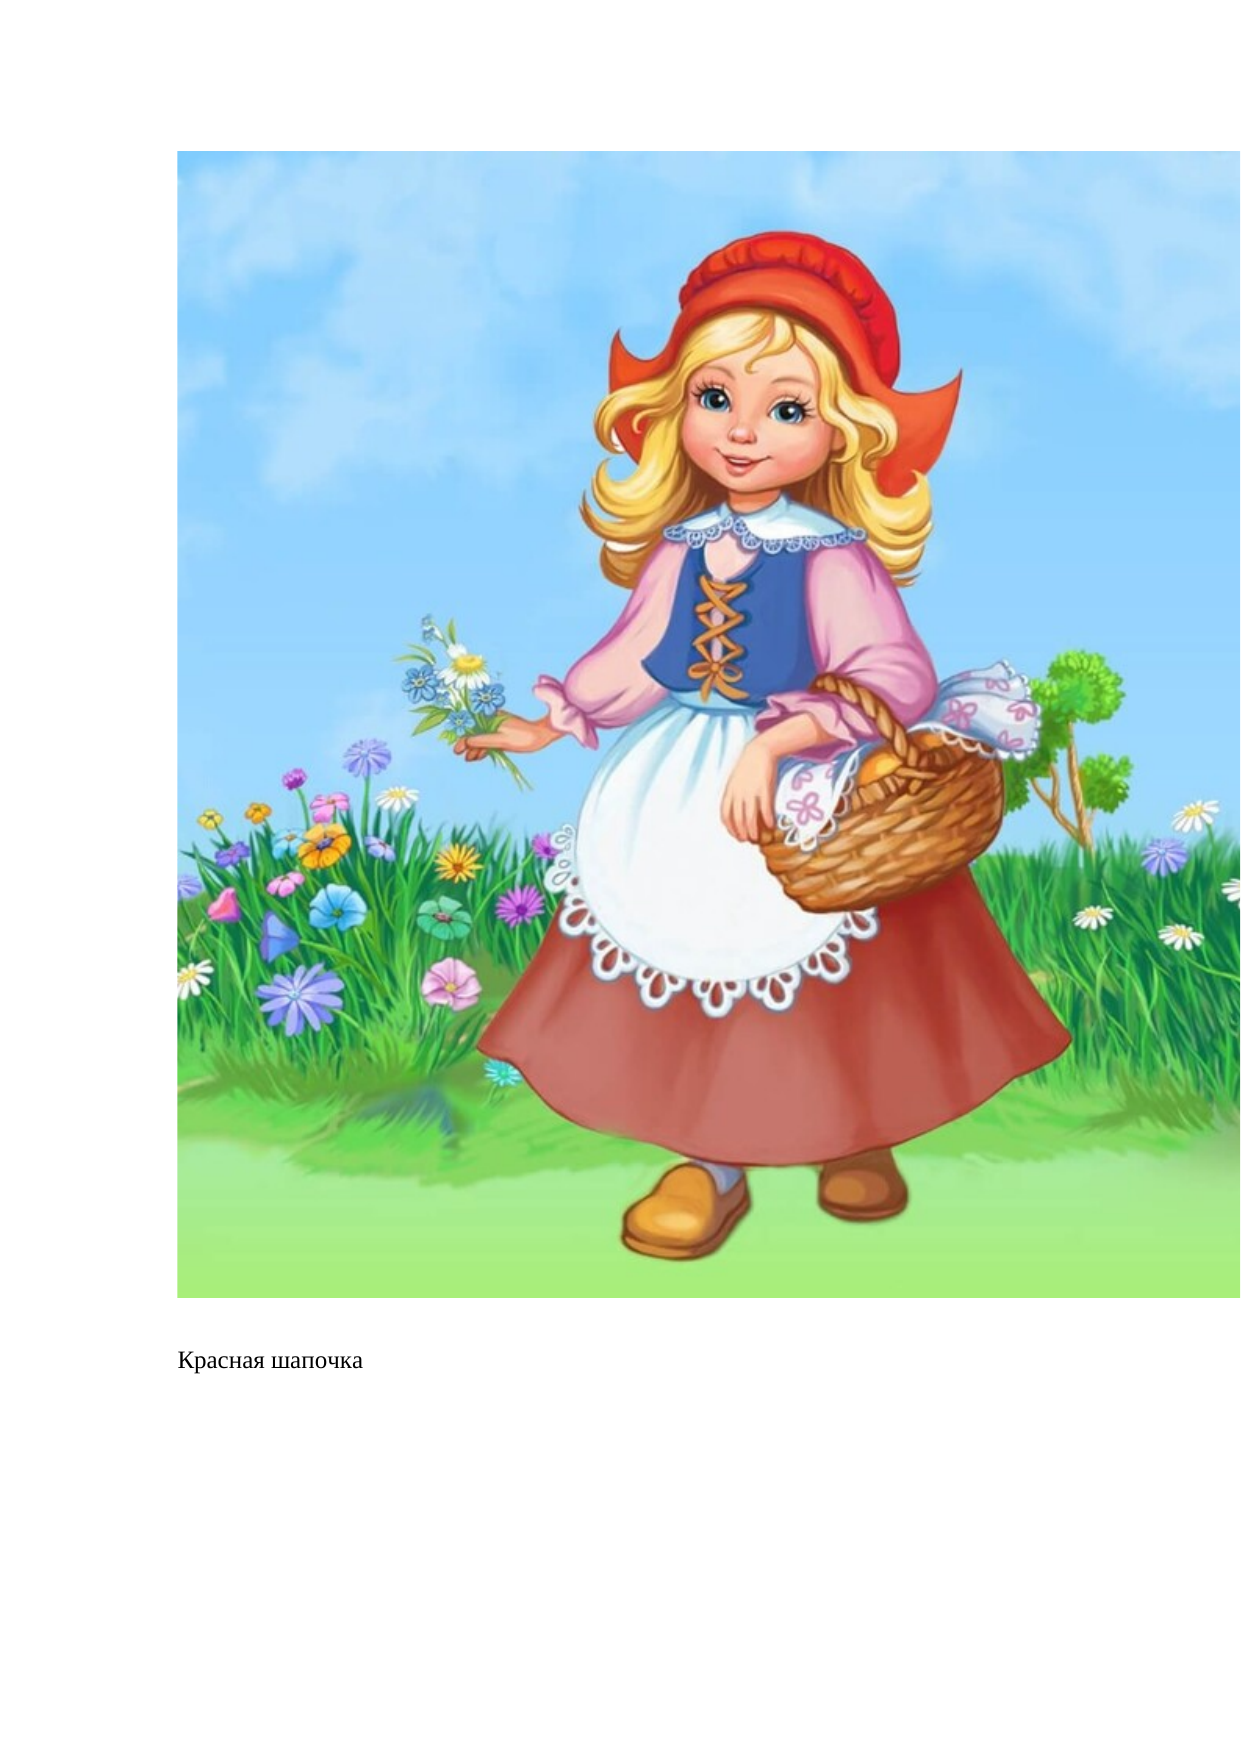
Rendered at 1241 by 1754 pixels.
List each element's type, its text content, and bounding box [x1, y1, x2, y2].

picture [177, 151, 1241, 1298]
text Красная шапочка [177, 1346, 1152, 1374]
